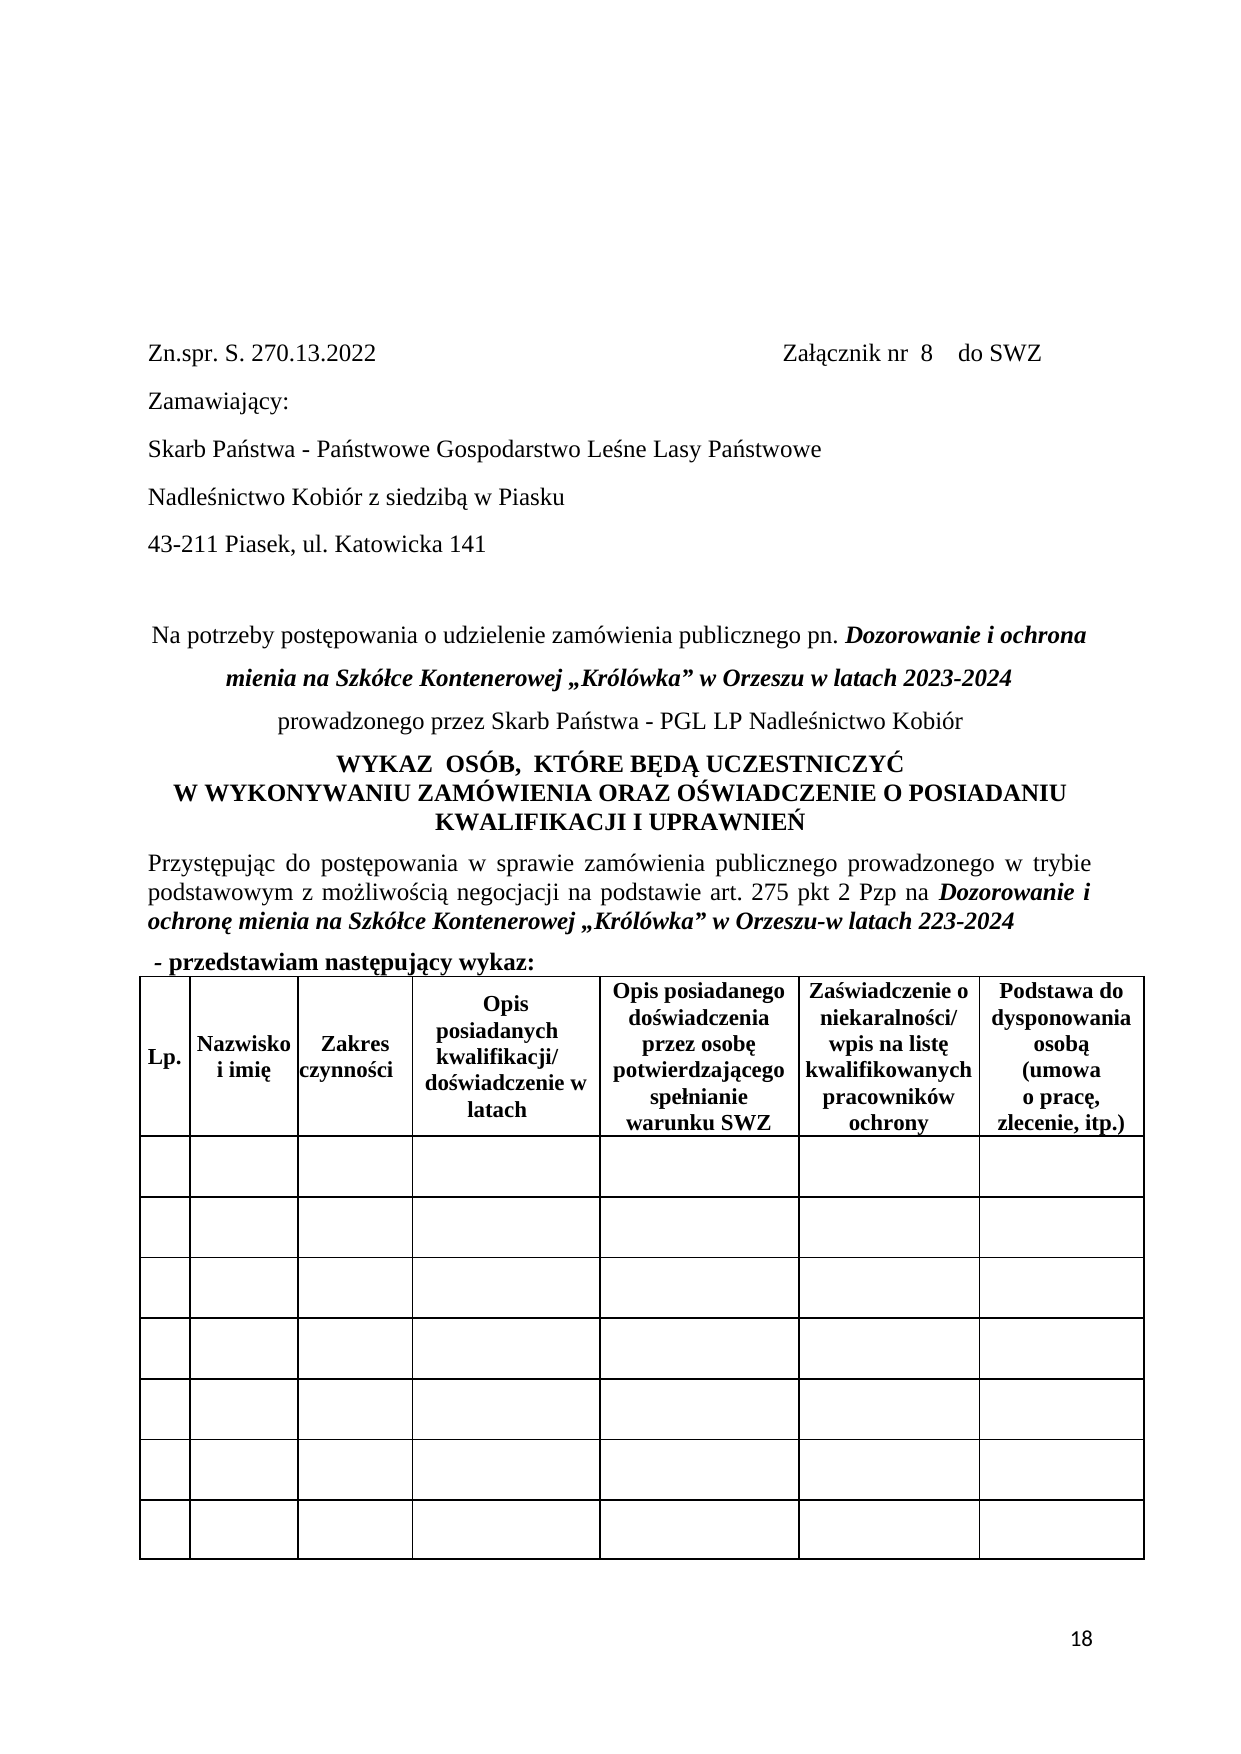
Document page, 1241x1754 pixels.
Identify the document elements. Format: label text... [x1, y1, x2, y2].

table_header Zaświadczenie o niekaralności/ wpis na listę kwalifikowanych pracowników ochrony [800, 977, 979, 1135]
table_cell [601, 1258, 798, 1317]
table_cell [800, 1137, 979, 1196]
table_cell [980, 1501, 1143, 1558]
table_header Nazwisko i imię [191, 977, 297, 1135]
text Zn.spr. S. 270.13.2022 Załącznik nr 8 do SWZ [148, 338, 1093, 367]
table_cell [413, 1137, 599, 1196]
table_cell [191, 1319, 297, 1378]
table_cell [191, 1137, 297, 1196]
table_cell [601, 1198, 798, 1257]
table_cell [299, 1380, 412, 1438]
table_cell [141, 1137, 189, 1196]
table_cell [299, 1198, 412, 1257]
table_cell [141, 1258, 189, 1317]
text Przystępując do postępowania w sprawie zamówienia publicznego prowadzonego w trybie podstawowym z możliwością negocjacji na podstawie art. 275 pkt 2 Pzp na Dozorowanie i ochronę mienia na Szkółce Kontenerowej „Królówka” w Orzeszu-w latach 223-2024 [148, 848, 1093, 934]
table_cell [601, 1380, 798, 1438]
table_cell [800, 1319, 979, 1378]
table_header Podstawa do dysponowania osobą (umowa o pracę, zlecenie, itp.) [980, 977, 1143, 1135]
table_cell [601, 1319, 798, 1378]
table_header Opis posiadanych kwalifikacji/ doświadczenie w latach [413, 977, 599, 1135]
table_cell [191, 1440, 297, 1499]
table_cell [413, 1319, 599, 1378]
table_header Zakres czynności [299, 977, 412, 1135]
table_cell [299, 1440, 412, 1499]
table_cell [141, 1501, 189, 1558]
text prowadzonego przez Skarb Państwa - PGL LP Nadleśnictwo Kobiór [148, 706, 1093, 735]
table_cell [980, 1319, 1143, 1378]
table_cell [141, 1380, 189, 1438]
table_cell [601, 1501, 798, 1558]
text Nadleśnictwo Kobiór z siedzibą w Piasku [148, 482, 1093, 510]
table_cell [413, 1380, 599, 1438]
table_cell [800, 1258, 979, 1317]
table_cell [980, 1198, 1143, 1257]
text Na potrzeby postępowania o udzielenie zamówienia publicznego pn. Dozorowanie i ochrona mienia na Szkółce Kontenerowej „Królówka” w Orzeszu w latach 2023-2024 [148, 620, 1093, 692]
table_cell [191, 1258, 297, 1317]
table_cell [191, 1380, 297, 1438]
table_header Lp. [141, 977, 189, 1135]
table_cell [191, 1501, 297, 1558]
table_cell [800, 1380, 979, 1438]
table_cell [413, 1440, 599, 1499]
table_cell [980, 1258, 1143, 1317]
table_cell [141, 1440, 189, 1499]
text - przedstawiam następujący wykaz: [148, 947, 1093, 976]
text Zamawiający: [148, 386, 1093, 415]
table_cell [800, 1501, 979, 1558]
table_cell [141, 1319, 189, 1378]
table_cell [299, 1319, 412, 1378]
text 43-211 Piasek, ul. Katowicka 141 [148, 529, 1093, 558]
table_cell [980, 1380, 1143, 1438]
table_cell [980, 1137, 1143, 1196]
text Skarb Państwa - Państwowe Gospodarstwo Leśne Lasy Państwowe [148, 434, 1093, 463]
table_cell [413, 1198, 599, 1257]
table_cell [601, 1440, 798, 1499]
text WYKAZ OSÓB, KTÓRE BĘDĄ UCZESTNICZYĆ [148, 749, 1093, 778]
table_cell [800, 1198, 979, 1257]
table_cell [413, 1258, 599, 1317]
table_cell [601, 1137, 798, 1196]
table_header Opis posiadanego doświadczenia przez osobę potwierdzającego spełnianie warunku SWZ [601, 977, 798, 1135]
table_cell [980, 1440, 1143, 1499]
table_cell [413, 1501, 599, 1558]
table_cell [299, 1258, 412, 1317]
table_cell [141, 1198, 189, 1257]
table_cell [800, 1440, 979, 1499]
table_cell [299, 1137, 412, 1196]
text W WYKONYWANIU ZAMÓWIENIA ORAZ OŚWIADCZENIE O POSIADANIU KWALIFIKACJI I UPRAWNIEŃ [148, 778, 1093, 836]
table_cell [191, 1198, 297, 1257]
table_cell [299, 1501, 412, 1558]
